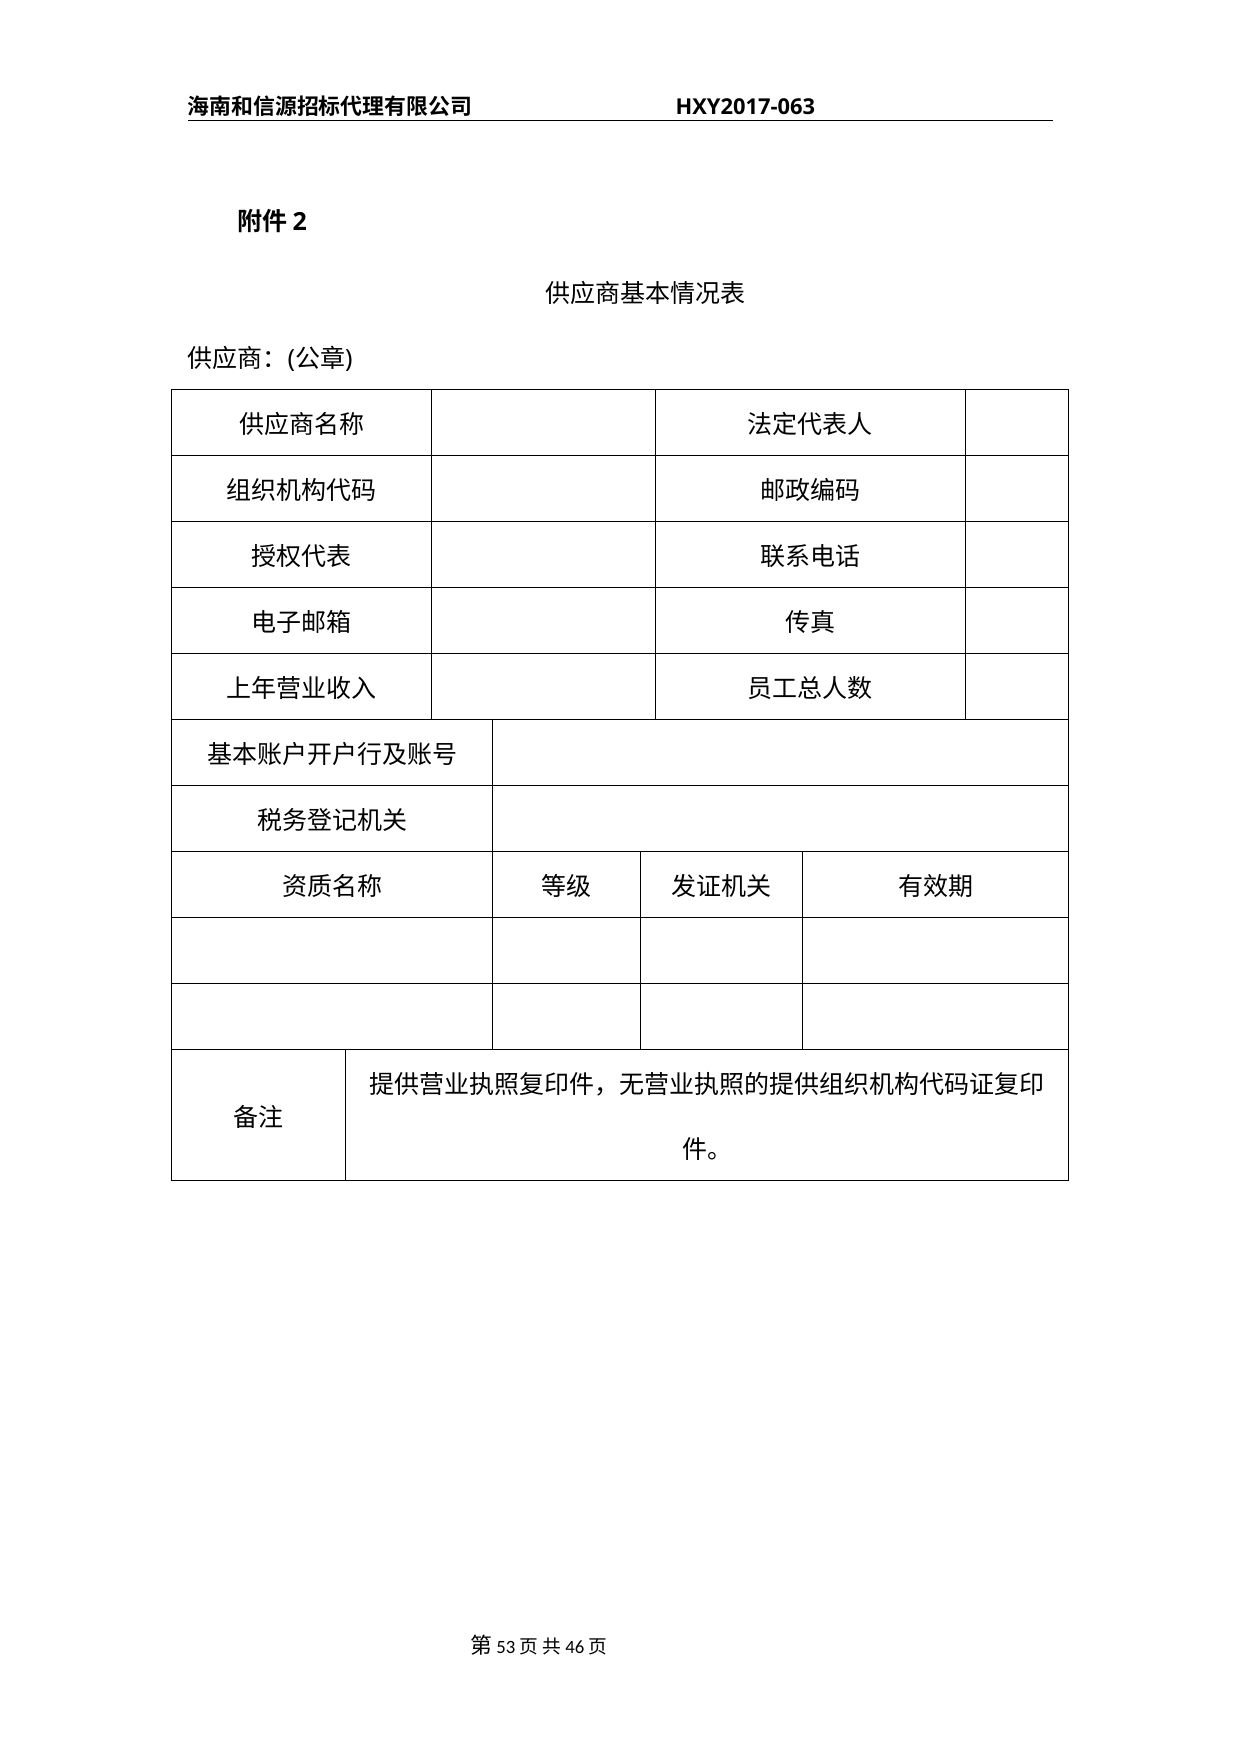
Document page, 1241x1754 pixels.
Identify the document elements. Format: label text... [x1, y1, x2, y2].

table_cell [432, 456, 655, 521]
table_cell 电子邮箱 [172, 588, 431, 653]
table_cell [966, 654, 1068, 719]
table_cell [493, 918, 640, 983]
table_cell [493, 720, 1068, 785]
table_cell [966, 588, 1068, 653]
table_cell [172, 984, 492, 1049]
table_cell [966, 456, 1068, 521]
table_cell 授权代表 [172, 522, 431, 587]
table_cell 提供营业执照复印件，无营业执照的提供组织机构代码证复印件。 [346, 1050, 1068, 1180]
table_cell 有效期 [803, 852, 1068, 917]
text 供应商基本情况表 [187, 259, 1053, 324]
table_cell 上年营业收入 [172, 654, 431, 719]
table_cell [432, 654, 655, 719]
table_cell [803, 918, 1068, 983]
table_header 法定代表人 [656, 390, 965, 455]
table_cell 税务登记机关 [172, 786, 492, 851]
table_cell [641, 984, 802, 1049]
table_cell [966, 522, 1068, 587]
table_cell 员工总人数 [656, 654, 965, 719]
table_cell [493, 984, 640, 1049]
table_cell 传真 [656, 588, 965, 653]
table_cell 备注 [172, 1050, 345, 1180]
table_cell 资质名称 [172, 852, 492, 917]
table_cell 组织机构代码 [172, 456, 431, 521]
table_header 供应商名称 [172, 390, 431, 455]
table_cell [172, 918, 492, 983]
table_cell 等级 [493, 852, 640, 917]
table_cell [641, 918, 802, 983]
table_cell [432, 522, 655, 587]
table_cell 发证机关 [641, 852, 802, 917]
table_header [432, 390, 655, 455]
table_cell [803, 984, 1068, 1049]
table_cell [432, 588, 655, 653]
table_cell 联系电话 [656, 522, 965, 587]
subtitle 附件2 [187, 187, 1053, 252]
table_cell 邮政编码 [656, 456, 965, 521]
text 供应商：(公章) [187, 324, 1053, 389]
table_cell 基本账户开户行及账号 [172, 720, 492, 785]
table_header [966, 390, 1068, 455]
table_cell [493, 786, 1068, 851]
